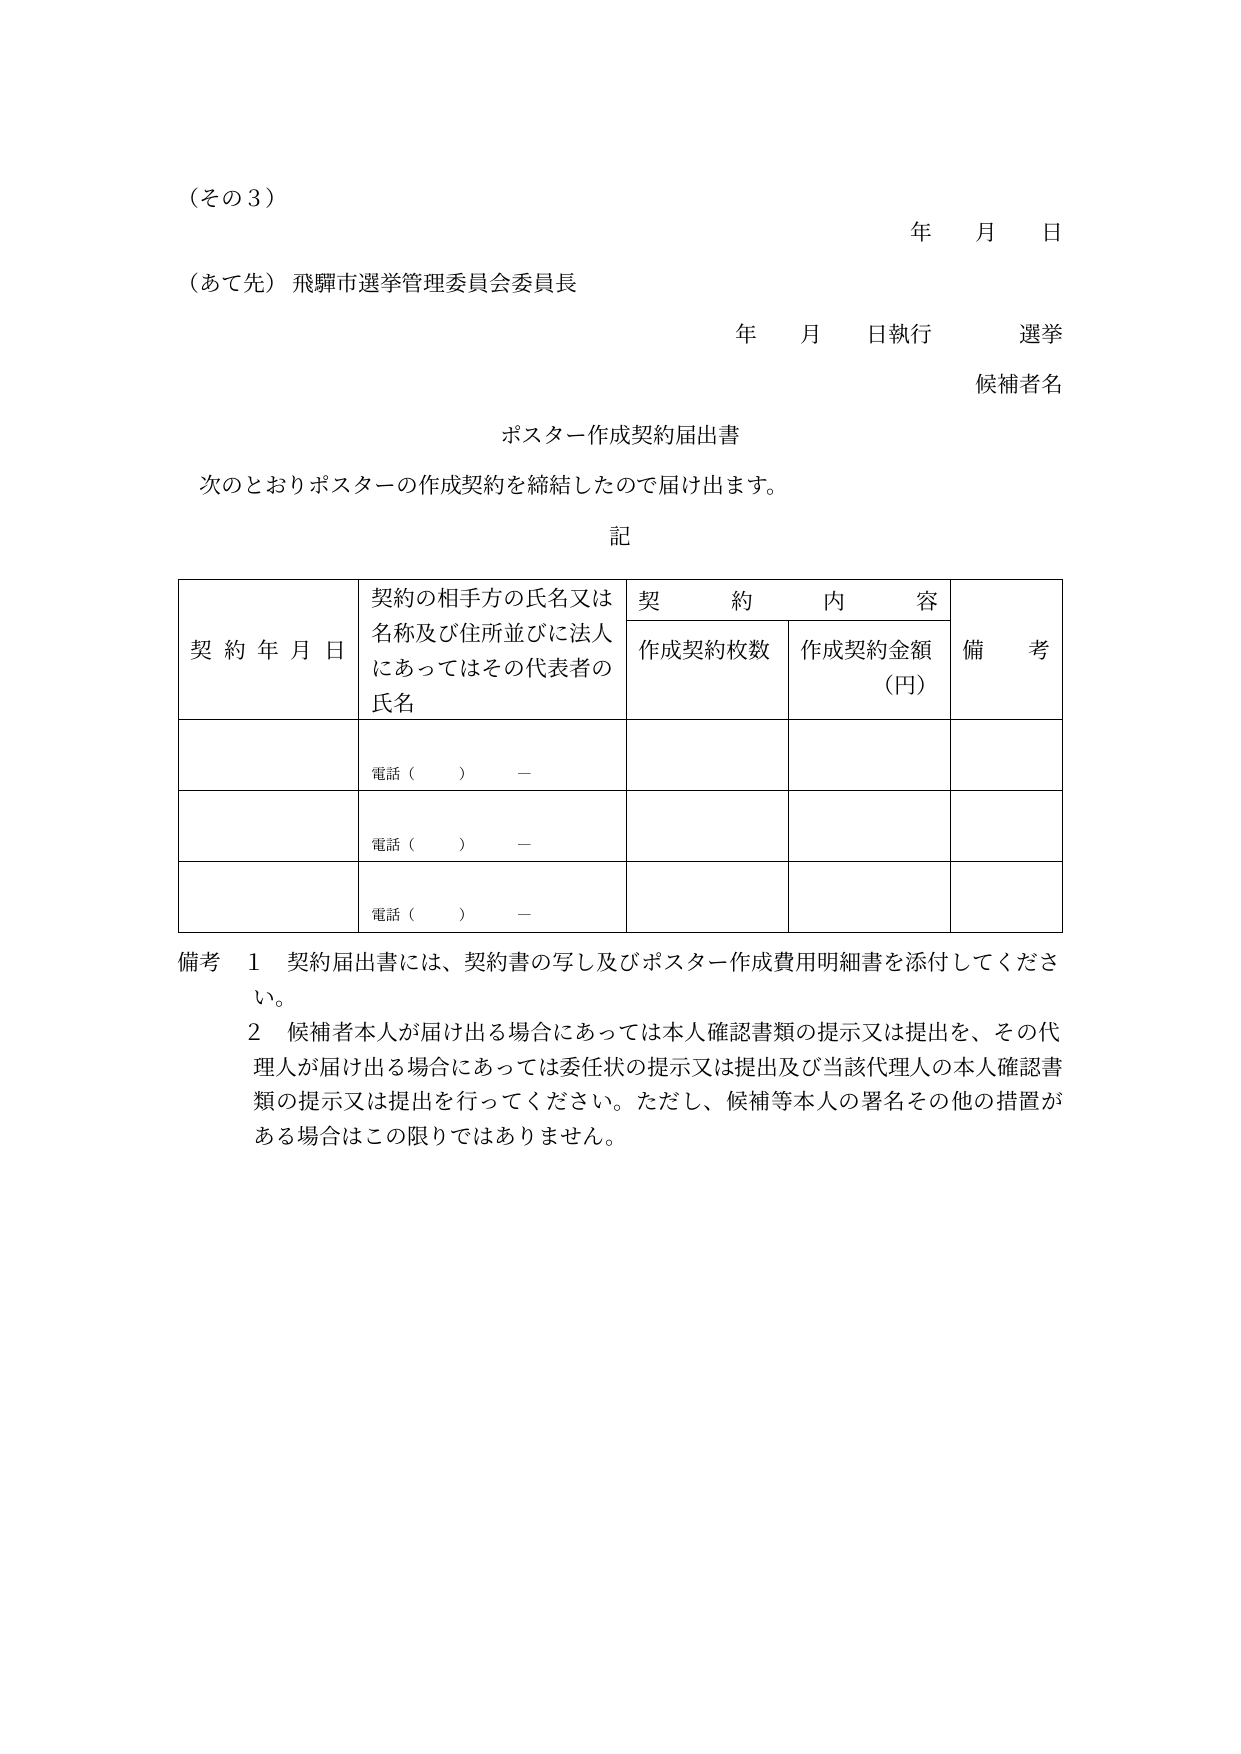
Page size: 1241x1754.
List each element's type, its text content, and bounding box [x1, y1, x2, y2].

table_cell [789, 862, 950, 932]
table_cell [179, 862, 358, 932]
text 候補者名 [177, 366, 1063, 401]
table_cell [951, 791, 1062, 861]
text ２ 候補者本人が届け出る場合にあっては本人確認書類の提示又は提出を、その代理人が届け出る場合にあっては委任状の提示又は提出及び当該代理人の本人確認書類の提示又は提出を行ってください。ただし、候補等本人の署名その他の措置がある場合はこの限りではありません。 [177, 1013, 1063, 1153]
text （その３） [177, 179, 1063, 214]
text 年 月 日執行 選挙 [177, 315, 1063, 350]
table_cell [179, 720, 358, 790]
text 次のとおりポスターの作成契約を締結したので届け出ます。 [177, 467, 1063, 502]
table_cell 電話（ ） ― [359, 862, 626, 932]
table_cell [627, 791, 788, 861]
table_header 備考 [951, 580, 1062, 719]
table_cell [951, 720, 1062, 790]
table_header 契約内容 [627, 580, 950, 620]
table_cell [179, 791, 358, 861]
table_cell [789, 720, 950, 790]
table_cell 電話（ ） ― [359, 720, 626, 790]
table_cell 電話（ ） ― [359, 791, 626, 861]
text （あて先） 飛驒市選挙管理委員会委員長 [177, 264, 1063, 299]
text 年 月 日 [177, 214, 1063, 249]
table_header 契約の相手方の氏名又は名称及び住所並びに法人にあってはその代表者の氏名 [359, 580, 626, 719]
table_cell [951, 862, 1062, 932]
table_cell 作成契約枚数 [627, 621, 788, 719]
table_cell [627, 862, 788, 932]
text ポスター作成契約届出書 [177, 416, 1063, 451]
table_cell [789, 791, 950, 861]
table_cell 作成契約金額 （円） [789, 621, 950, 719]
text 記 [177, 518, 1063, 553]
table_cell [627, 720, 788, 790]
text 備考 １ 契約届出書には、契約書の写し及びポスター作成費用明細書を添付してください。 [177, 943, 1063, 1013]
table_header 契約年月日 [179, 580, 358, 719]
